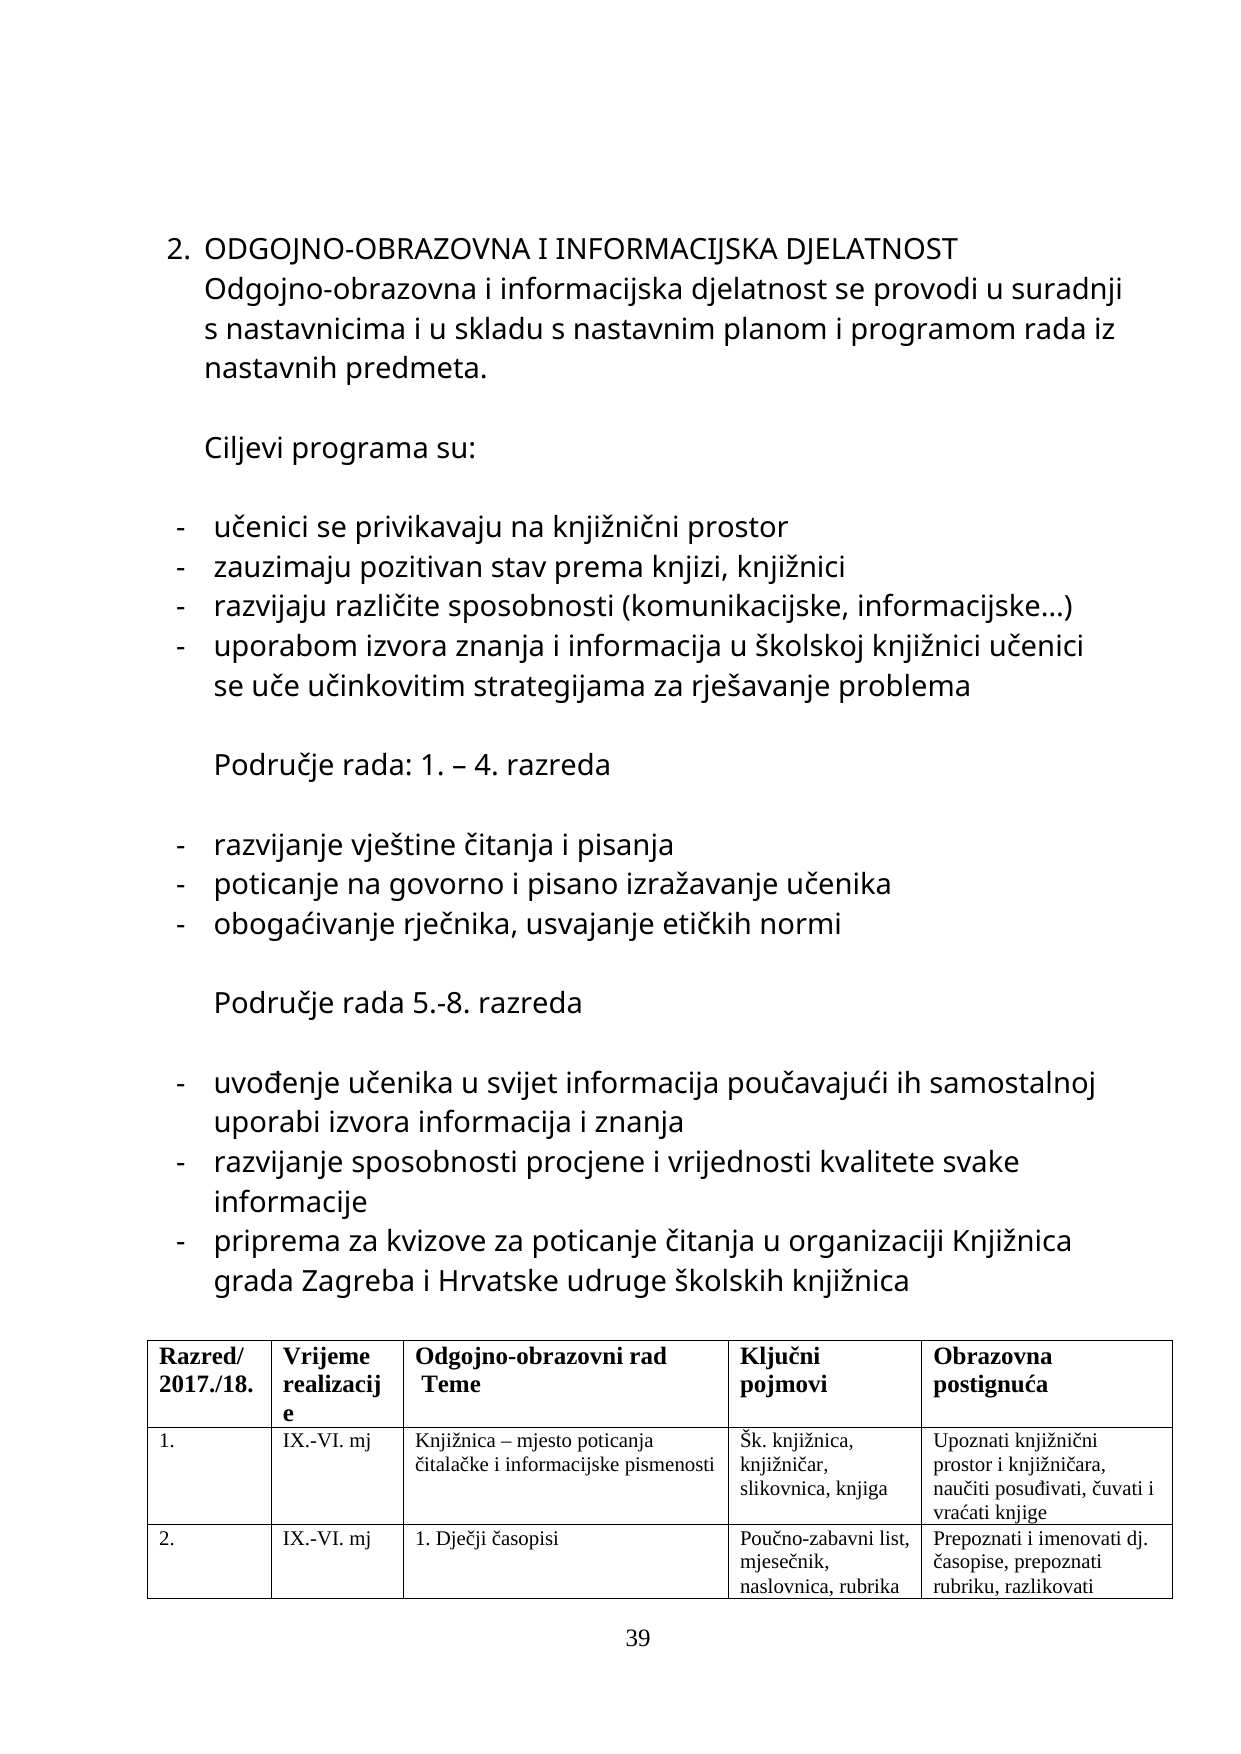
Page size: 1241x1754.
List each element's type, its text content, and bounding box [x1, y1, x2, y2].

table_cell 1. [148, 1428, 271, 1524]
table_header Razred/ 2017./18. [148, 1341, 271, 1427]
list ODGOJNO-OBRAZOVNA I INFORMACIJSKA DJELATNOST [166, 228, 1128, 268]
list uvođenje učenika u svijet informacija poučavajući ih samostalnoj uporabi izvora informacija i znanja [176, 1062, 1128, 1141]
list poticanje na govorno i pisano izražavanje učenika [176, 863, 1128, 903]
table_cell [729, 1525, 921, 1598]
table_header Ključni pojmovi [729, 1341, 921, 1427]
table_cell Knjižnica – mjesto poticanja čitalačke i informacijske pismenosti [404, 1428, 728, 1524]
text se uče učinkovitim strategijama za rješavanje problema [213, 665, 1128, 705]
list priprema za kvizove za poticanje čitanja u organizaciji Knjižnica grada Zagreba i Hrvatske udruge školskih knjižnica [176, 1221, 1128, 1300]
list razvijaju različite sposobnosti (komunikacijske, informacijske…) [176, 586, 1128, 625]
text Područje rada: 1. – 4. razreda [213, 744, 1128, 784]
table_cell 2. [148, 1525, 271, 1598]
list uporabom izvora znanja i informacija u školskoj knjižnici učenici [176, 625, 1128, 665]
table_header Odgojno-obrazovni rad Teme [404, 1341, 728, 1427]
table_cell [404, 1525, 728, 1598]
text Ciljevi programa su: [204, 427, 1128, 467]
text Područje rada 5.-8. razreda [213, 983, 1128, 1022]
list učenici se privikavaju na knjižnični prostor [176, 506, 1128, 546]
table_cell Šk. knjižnica, knjižničar, slikovnica, knjiga [729, 1428, 921, 1524]
table_cell IX.-VI. mj [272, 1428, 403, 1524]
list zauzimaju pozitivan stav prema knjizi, knjižnici [176, 546, 1128, 586]
list razvijanje sposobnosti procjene i vrijednosti kvalitete svake informacije [176, 1141, 1128, 1221]
table_cell IX.-VI. mj [272, 1525, 403, 1598]
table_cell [922, 1525, 1172, 1598]
list razvijanje vještine čitanja i pisanja [176, 824, 1128, 863]
table_header Vrijeme realizacije [272, 1341, 403, 1427]
text Odgojno-obrazovna i informacijska djelatnost se provodi u suradnji s nastavnicima i u skladu s nastavnim planom i programom rada iz nastavnih predmeta. [204, 268, 1128, 387]
list obogaćivanje rječnika, usvajanje etičkih normi [176, 903, 1128, 943]
table_cell Upoznati knjižnični prostor i knjižničara, naučiti posuđivati, čuvati i vraćati knjige [922, 1428, 1172, 1524]
table_header Obrazovna postignuća [922, 1341, 1172, 1427]
